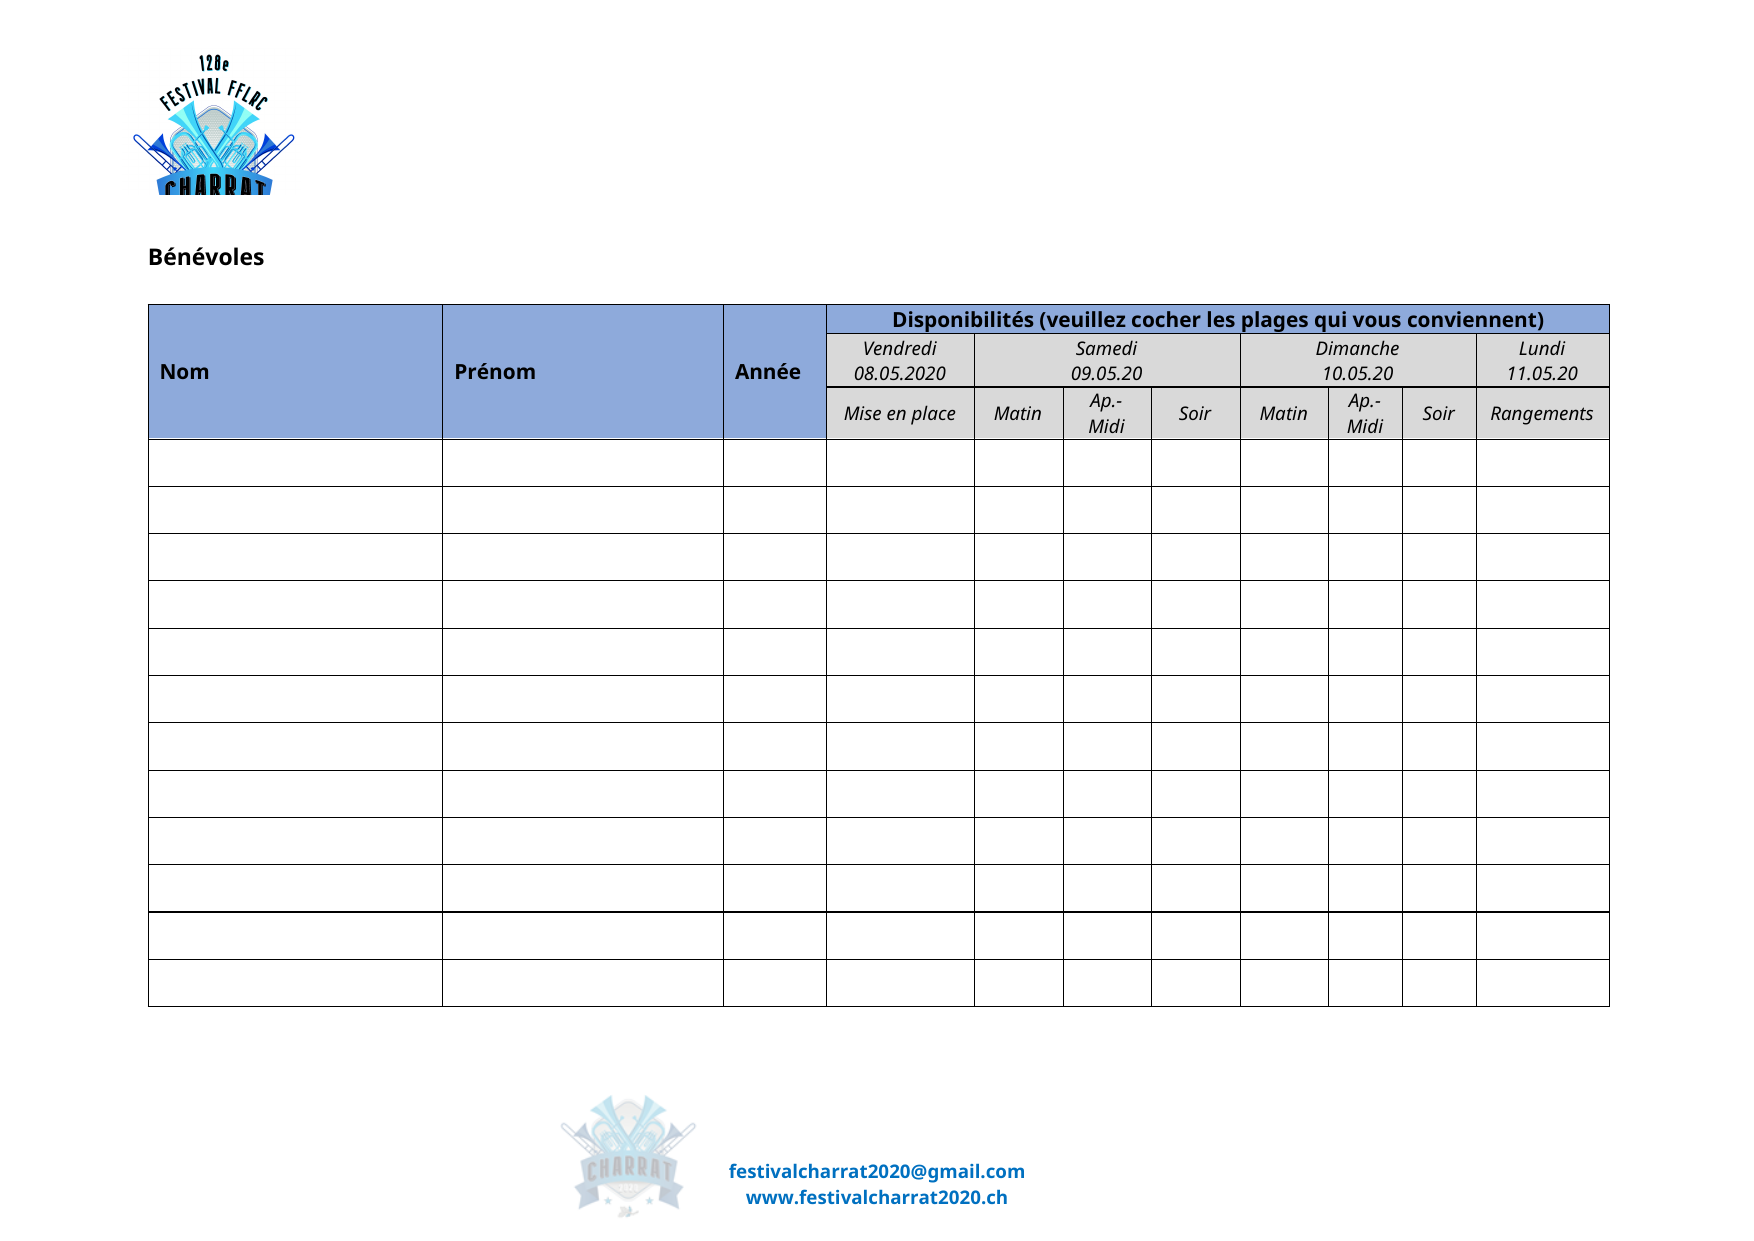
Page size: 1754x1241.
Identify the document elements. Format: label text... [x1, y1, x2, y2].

table_cell [1403, 771, 1476, 817]
table_cell [975, 440, 1063, 486]
table_cell [1064, 818, 1151, 864]
table_cell [443, 487, 723, 533]
table_cell Matin [975, 388, 1063, 438]
table_cell [149, 629, 442, 675]
table_cell [1403, 534, 1476, 580]
table_cell [1241, 581, 1328, 628]
table_cell [1329, 913, 1402, 959]
table_cell [724, 581, 826, 628]
table_cell [1329, 629, 1402, 675]
table_cell [724, 913, 826, 959]
table_cell [975, 487, 1063, 533]
table_cell [1241, 487, 1328, 533]
table_cell [1477, 960, 1609, 1006]
table_cell [443, 913, 723, 959]
table_cell [1403, 913, 1476, 959]
table_cell [1477, 487, 1609, 533]
table_cell [443, 818, 723, 864]
table_cell [827, 960, 974, 1006]
table_cell [1064, 487, 1151, 533]
table_cell [1329, 534, 1402, 580]
table_cell [975, 723, 1063, 769]
table_cell [149, 676, 442, 722]
table_cell [827, 771, 974, 817]
table_cell [1477, 629, 1609, 675]
table_cell [1241, 818, 1328, 864]
table_cell [443, 440, 723, 486]
table_cell [975, 676, 1063, 722]
table_cell [724, 771, 826, 817]
table_cell Ap.-Midi [1064, 388, 1151, 438]
table_cell [1152, 960, 1240, 1006]
table_cell [827, 629, 974, 675]
table_cell [1403, 818, 1476, 864]
table_cell [1329, 723, 1402, 769]
table_cell [724, 818, 826, 864]
table_cell [827, 581, 974, 628]
table_cell [149, 534, 442, 580]
table_cell [149, 581, 442, 628]
table_cell [149, 487, 442, 533]
table_cell [1241, 723, 1328, 769]
table_cell [724, 960, 826, 1006]
table_cell [724, 534, 826, 580]
table_cell [1152, 440, 1240, 486]
table_cell Matin [1241, 388, 1328, 438]
table_cell [1477, 581, 1609, 628]
table_cell [975, 818, 1063, 864]
table_cell [1477, 440, 1609, 486]
table_cell [1329, 440, 1402, 486]
table_cell [149, 723, 442, 769]
table_cell [1403, 676, 1476, 722]
table_cell [149, 913, 442, 959]
table_cell [1152, 818, 1240, 864]
table_cell [1152, 534, 1240, 580]
table_cell [1477, 865, 1609, 911]
table_cell [724, 865, 826, 911]
table_cell Soir [1152, 388, 1240, 438]
table_cell Soir [1403, 388, 1476, 438]
table_cell [724, 723, 826, 769]
table_cell [443, 629, 723, 675]
table_cell [724, 440, 826, 486]
table_cell [975, 771, 1063, 817]
table_cell [724, 629, 826, 675]
table_cell [827, 487, 974, 533]
table_cell [827, 676, 974, 722]
table_cell [975, 913, 1063, 959]
table_cell [827, 818, 974, 864]
table_cell [1477, 723, 1609, 769]
table_cell Rangements [1477, 388, 1609, 438]
table_cell [1329, 960, 1402, 1006]
table_cell [1403, 629, 1476, 675]
table_cell [443, 771, 723, 817]
table_cell [149, 960, 442, 1006]
table_cell [1329, 581, 1402, 628]
table_cell [975, 960, 1063, 1006]
table_cell Lundi 11.05.20 [1477, 334, 1609, 386]
table_cell [1403, 581, 1476, 628]
table_cell [1152, 629, 1240, 675]
table_cell [1152, 676, 1240, 722]
table_cell [1241, 676, 1328, 722]
table_cell [1241, 913, 1328, 959]
table_cell [149, 440, 442, 486]
table_cell [1241, 865, 1328, 911]
table_cell Dimanche 10.05.20 [1241, 334, 1476, 386]
table_cell [975, 865, 1063, 911]
table_cell [724, 676, 826, 722]
table_header Prénom [443, 305, 723, 438]
table_cell [1329, 818, 1402, 864]
table_cell [975, 629, 1063, 675]
table_cell [1064, 676, 1151, 722]
table_header Nom [149, 305, 442, 438]
table_cell [443, 960, 723, 1006]
table_cell [1064, 865, 1151, 911]
table_cell [1403, 487, 1476, 533]
table_cell [1064, 771, 1151, 817]
table_cell [1152, 913, 1240, 959]
table_cell [1329, 865, 1402, 911]
table_cell [827, 723, 974, 769]
table_cell [1064, 534, 1151, 580]
table_cell [443, 581, 723, 628]
table_cell [149, 818, 442, 864]
text Bénévoles [148, 241, 1606, 273]
table_cell [1152, 487, 1240, 533]
table_cell [1064, 960, 1151, 1006]
table_cell [1329, 487, 1402, 533]
table_cell [1152, 865, 1240, 911]
table_cell [1064, 723, 1151, 769]
table_cell [1477, 771, 1609, 817]
table_cell [975, 534, 1063, 580]
table_cell [1241, 440, 1328, 486]
table_cell [1152, 581, 1240, 628]
table_cell [1329, 771, 1402, 817]
table_cell Ap.-Midi [1329, 388, 1402, 438]
table_cell [1403, 865, 1476, 911]
table_cell Samedi 09.05.20 [975, 334, 1240, 386]
table_cell [1477, 818, 1609, 864]
table_cell [149, 771, 442, 817]
table_cell [149, 865, 442, 911]
table_cell [1477, 676, 1609, 722]
table_cell [1403, 723, 1476, 769]
table_cell [1152, 723, 1240, 769]
table_cell [1241, 771, 1328, 817]
table_header Disponibilités (veuillez cocher les plages qui vous conviennent) [827, 305, 1609, 333]
table_cell [1329, 676, 1402, 722]
table_cell [1477, 534, 1609, 580]
table_cell [1403, 440, 1476, 486]
table_cell [827, 534, 974, 580]
picture [122, 48, 302, 194]
table_cell [1064, 629, 1151, 675]
table_cell Mise en place [827, 388, 974, 438]
table_cell [443, 676, 723, 722]
table_cell [827, 913, 974, 959]
table_cell [443, 723, 723, 769]
table_cell [1241, 534, 1328, 580]
table_cell [1241, 960, 1328, 1006]
table_cell [975, 581, 1063, 628]
table_cell [1477, 913, 1609, 959]
table_cell [1241, 629, 1328, 675]
table_cell [1152, 771, 1240, 817]
table_cell [443, 534, 723, 580]
table_cell [1403, 960, 1476, 1006]
table_cell [1064, 581, 1151, 628]
table_cell [1064, 440, 1151, 486]
table_cell [1064, 913, 1151, 959]
table_cell [443, 865, 723, 911]
table_cell [827, 440, 974, 486]
table_cell [724, 487, 826, 533]
table_cell [827, 865, 974, 911]
table_header Année [724, 305, 826, 438]
table_cell Vendredi 08.05.2020 [827, 334, 974, 386]
